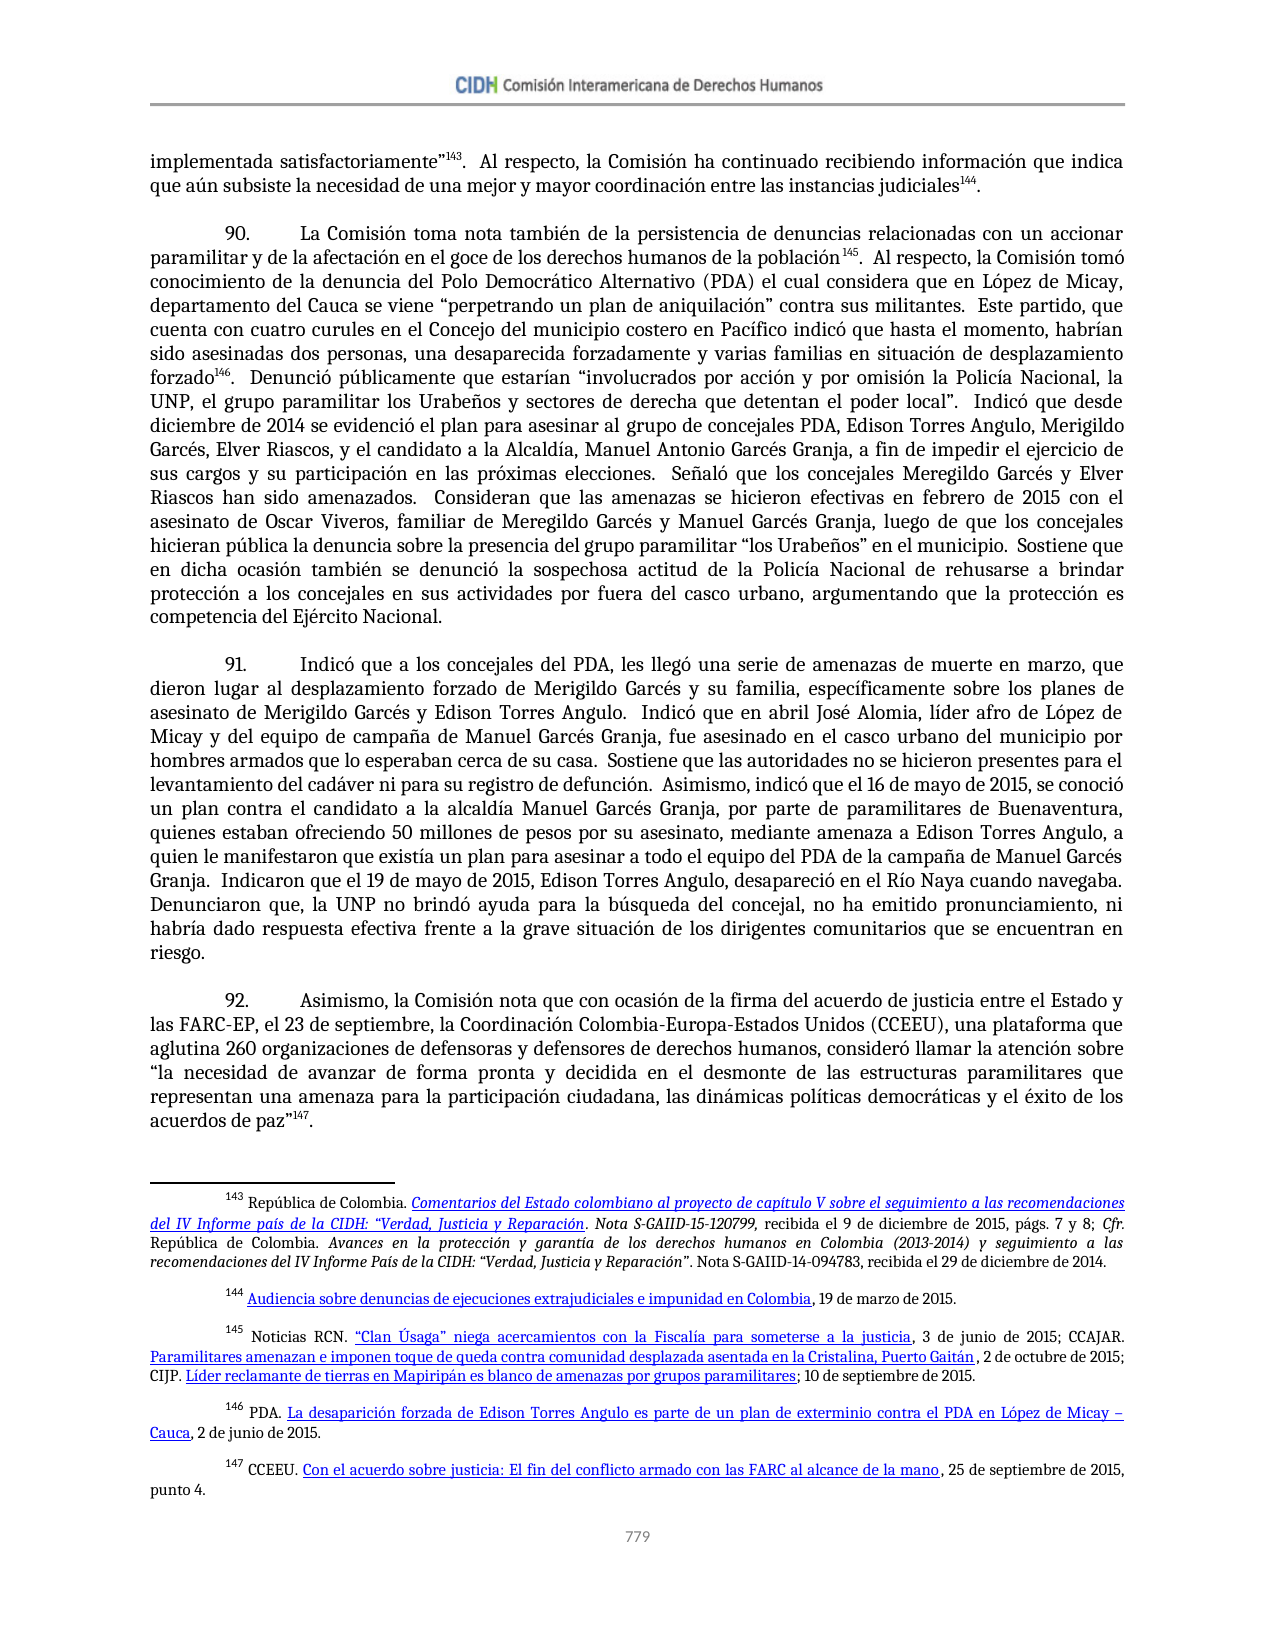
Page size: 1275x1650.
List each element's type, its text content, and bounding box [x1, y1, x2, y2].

picture [449, 74, 826, 96]
list Indicó que a los concejales del PDA, les llegó una serie de amenazas de muerte en marzo, que dieron lugar al desplazamiento forzado de Merigildo Garcés y su familia, específicamente sobre los planes de asesinato de Merigildo Garcés y Edison Torres Angulo. Indicó que en abril José Alomia, líder afro de López de Micay y del equipo de campaña de Manuel Garcés Granja, fue asesinado en el casco urbano del municipio por hombres armados que lo esperaban cerca de su casa. Sostiene que las autoridades no se hicieron presentes para el levantamiento del cadáver ni para su registro de defunción. Asimismo, indicó que el 16 de mayo de 2015, se conoció un plan contra el candidato a la alcaldía Manuel Garcés Granja, por parte de paramilitares de Buenaventura, quienes estaban ofreciendo 50 millones de pesos por su asesinato, mediante amenaza a Edison Torres Angulo, a quien le manifestaron que existía un plan para asesinar a todo el equipo del PDA de la campaña de Manuel Garcés Granja. Indicaron que el 19 de mayo de 2015, Edison Torres Angulo, desapareció en el Río Naya cuando navegaba. Denunciaron que, la UNP no brindó ayuda para la búsqueda del concejal, no ha emitido pronunciamiento, ni habría dado respuesta efectiva frente a la grave situación de los dirigentes comunitarios que se encuentran en riesgo. [150, 653, 1125, 964]
list Asimismo, la Comisión nota que con ocasión de la firma del acuerdo de justicia entre el Estado y las FARC-EP, el 23 de septiembre, la Coordinación Colombia-Europa-Estados Unidos (CCEEU), una plataforma que aglutina 260 organizaciones de defensoras y defensores de derechos humanos, consideró llamar la atención sobre “la necesidad de avanzar de forma pronta y decidida en el desmonte de las estructuras paramilitares que representan una amenaza para la participación ciudadana, las dinámicas políticas democráticas y el éxito de los acuerdos de paz”. [150, 988, 1125, 1132]
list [150, 150, 1125, 198]
list La Comisión toma nota también de la persistencia de denuncias relacionadas con un accionar paramilitar y de la afectación en el goce de los derechos humanos de la población. Al respecto, la Comisión tomó conocimiento de la denuncia del Polo Democrático Alternativo (PDA) el cual considera que en López de Micay, departamento del Cauca se viene “perpetrando un plan de aniquilación” contra sus militantes. Este partido, que cuenta con cuatro curules en el Concejo del municipio costero en Pacífico indicó que hasta el momento, habrían sido asesinadas dos personas, una desaparecida forzadamente y varias familias en situación de desplazamiento forzado. Denunció públicamente que estarían “involucrados por acción y por omisión la Policía Nacional, la UNP, el grupo paramilitar los Urabeños y sectores de derecha que detentan el poder local”. Indicó que desde diciembre de 2014 se evidenció el plan para asesinar al grupo de concejales PDA, Edison Torres Angulo, Merigildo Garcés, Elver Riascos, y el candidato a la Alcaldía, Manuel Antonio Garcés Granja, a fin de impedir el ejercicio de sus cargos y su participación en las próximas elecciones. Señaló que los concejales Meregildo Garcés y Elver Riascos han sido amenazados. Consideran que las amenazas se hicieron efectivas en febrero de 2015 con el asesinato de Oscar Viveros, familiar de Meregildo Garcés y Manuel Garcés Granja, luego de que los concejales hicieran pública la denuncia sobre la presencia del grupo paramilitar “los Urabeños” en el municipio. Sostiene que en dicha ocasión también se denunció la sospechosa actitud de la Policía Nacional de rehusarse a brindar protección a los concejales en sus actividades por fuera del casco urbano, argumentando que la protección es competencia del Ejército Nacional. [150, 222, 1125, 629]
